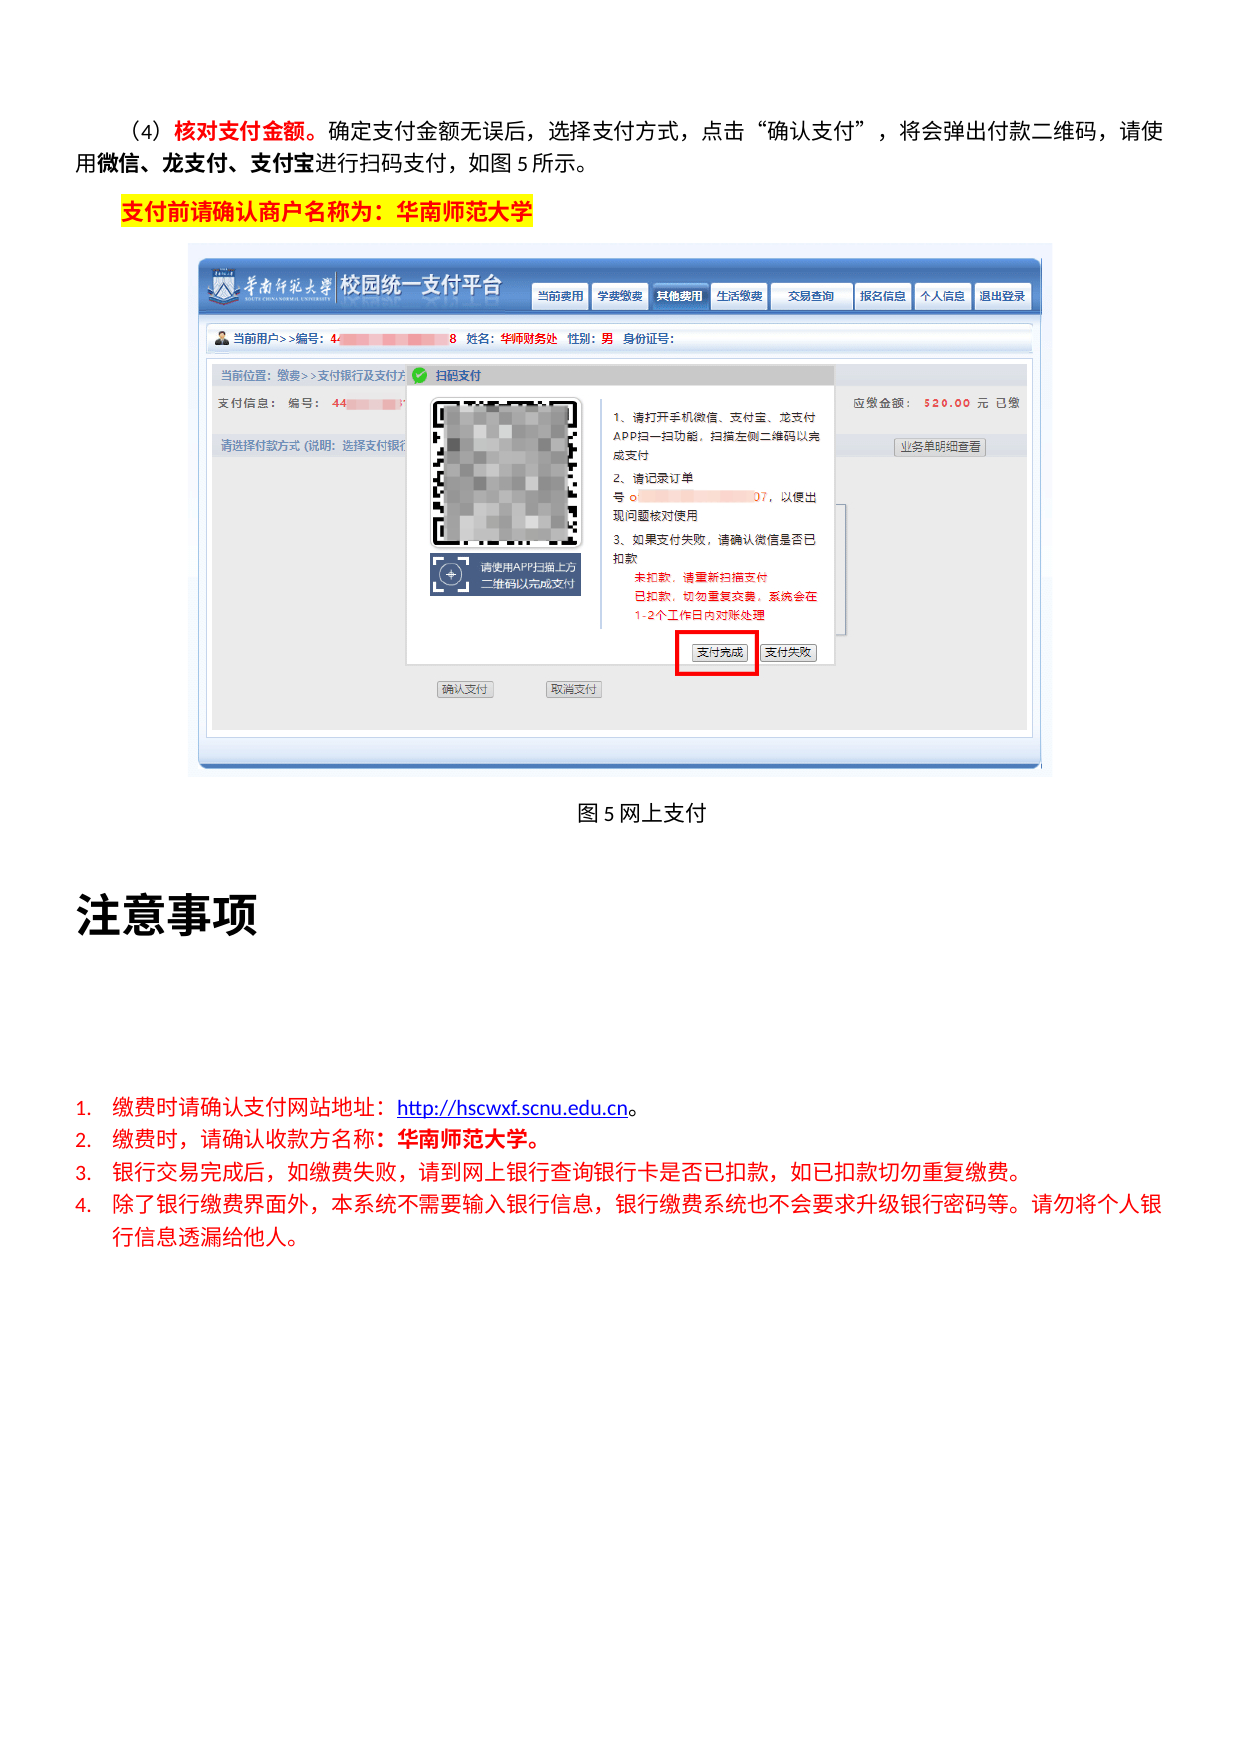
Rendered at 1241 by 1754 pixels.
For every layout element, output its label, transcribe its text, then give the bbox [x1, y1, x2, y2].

picture [187, 243, 1053, 777]
list 支付前请确认商户名称为：华南师范大学 [75, 178, 1165, 243]
subtitle 注意事项 [75, 864, 1165, 961]
text 图5 网上支付 [75, 796, 1165, 828]
list 除了银行缴费界面外，本系统不需要输入银行信息，银行缴费系统也不会要求升级银行密码等。请勿将个人银行信息透漏给他人。 [75, 1187, 1165, 1252]
list （4）核对支付金额。确定支付金额无误后，选择支付方式，点击“确认支付”，将会弹出付款二维码，请使用微信、龙支付、支付宝进行扫码支付，如图5所示。 [75, 113, 1165, 178]
list 银行交易完成后，如缴费失败，请到网上银行查询银行卡是否已扣款，如已扣款切勿重复缴费。 [75, 1154, 1165, 1187]
list 缴费时，请确认收款方名称：华南师范大学。 [75, 1122, 1165, 1154]
list 缴费时请确认支付网站地址：http://hscwxf.scnu.edu.cn。 [75, 1089, 1165, 1122]
